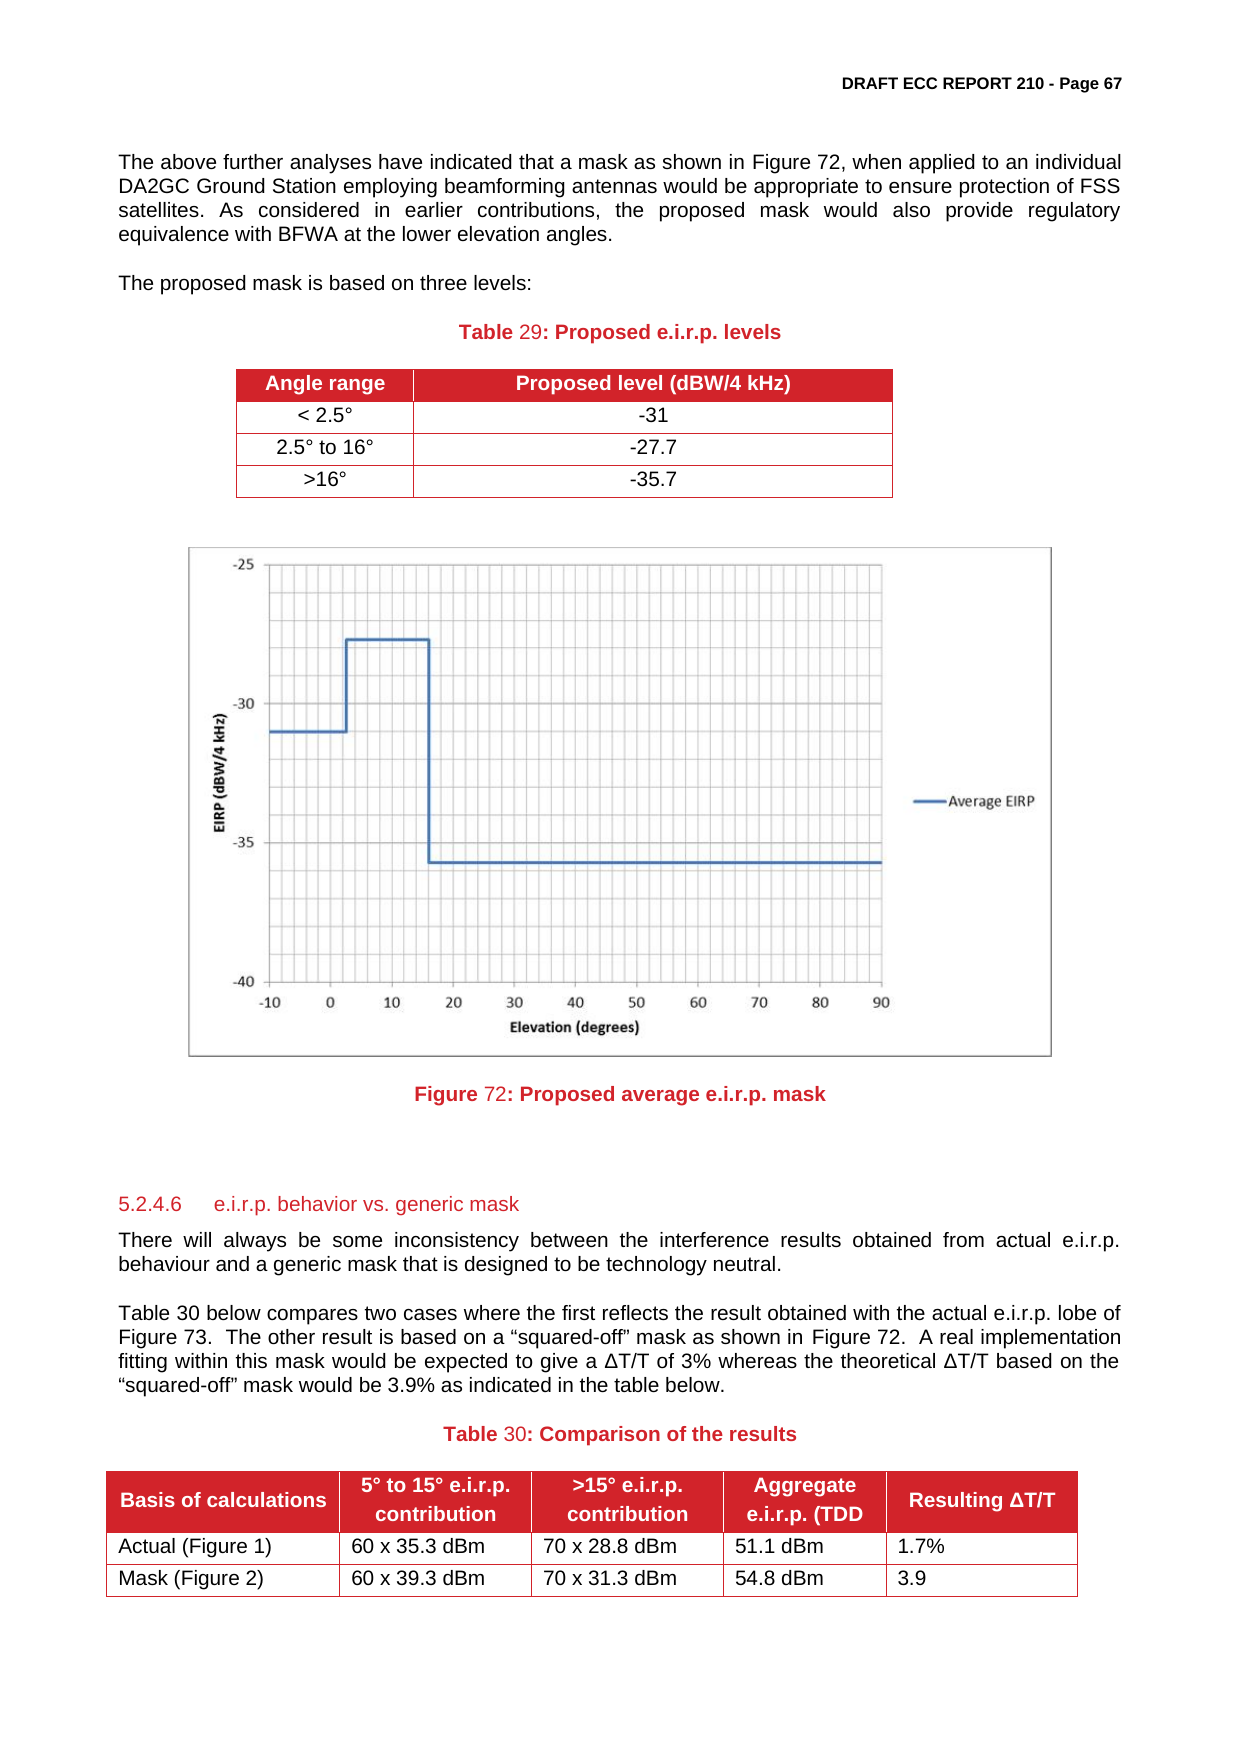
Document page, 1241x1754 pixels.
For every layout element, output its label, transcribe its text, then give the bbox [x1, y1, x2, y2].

text Table 30 below compares two cases where the first reflects the result obtained with the actual e.i.r.p. lobe of Figure 73. The other result is based on a “squared-off” mask as shown in Figure 72. A real implementation fitting within this mask would be expected to give a ΔT/T of 3% whereas the theoretical ΔT/T based on the “squared-off” mask would be 3.9% as indicated in the table below. [118, 1301, 1122, 1397]
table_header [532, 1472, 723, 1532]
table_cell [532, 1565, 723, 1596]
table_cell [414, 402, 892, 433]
text Table 29: Proposed e.i.r.p. levels [118, 320, 1122, 344]
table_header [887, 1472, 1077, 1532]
text The above further analyses have indicated that a mask as shown in Figure 72, when applied to an individual DA2GC Ground Station employing beamforming antennas would be appropriate to ensure protection of FSS satellites. As considered in earlier contributions, the proposed mask would also provide regulatory equivalence with BFWA at the lower elevation angles. [118, 150, 1122, 246]
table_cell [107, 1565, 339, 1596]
text The proposed mask is based on three levels: [118, 271, 1122, 295]
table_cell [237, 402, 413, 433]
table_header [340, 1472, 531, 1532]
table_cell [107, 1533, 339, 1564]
text Figure 72: Proposed average e.i.r.p. mask [118, 1081, 1122, 1105]
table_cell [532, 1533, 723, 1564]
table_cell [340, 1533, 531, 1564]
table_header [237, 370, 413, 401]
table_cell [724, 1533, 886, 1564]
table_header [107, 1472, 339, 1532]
text There will always be some inconsistency between the interference results obtained from actual e.i.r.p. behaviour and a generic mask that is designed to be technology neutral. [118, 1228, 1122, 1276]
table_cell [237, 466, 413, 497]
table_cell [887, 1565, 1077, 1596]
picture [188, 547, 1052, 1057]
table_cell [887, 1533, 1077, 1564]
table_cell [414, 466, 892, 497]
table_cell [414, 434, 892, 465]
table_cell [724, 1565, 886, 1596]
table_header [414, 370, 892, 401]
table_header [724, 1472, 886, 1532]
text Table 30: Comparison of the results [118, 1422, 1122, 1446]
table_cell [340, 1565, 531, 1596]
subtitle e.i.r.p. behavior vs. generic mask [118, 1192, 1122, 1216]
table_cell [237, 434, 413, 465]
